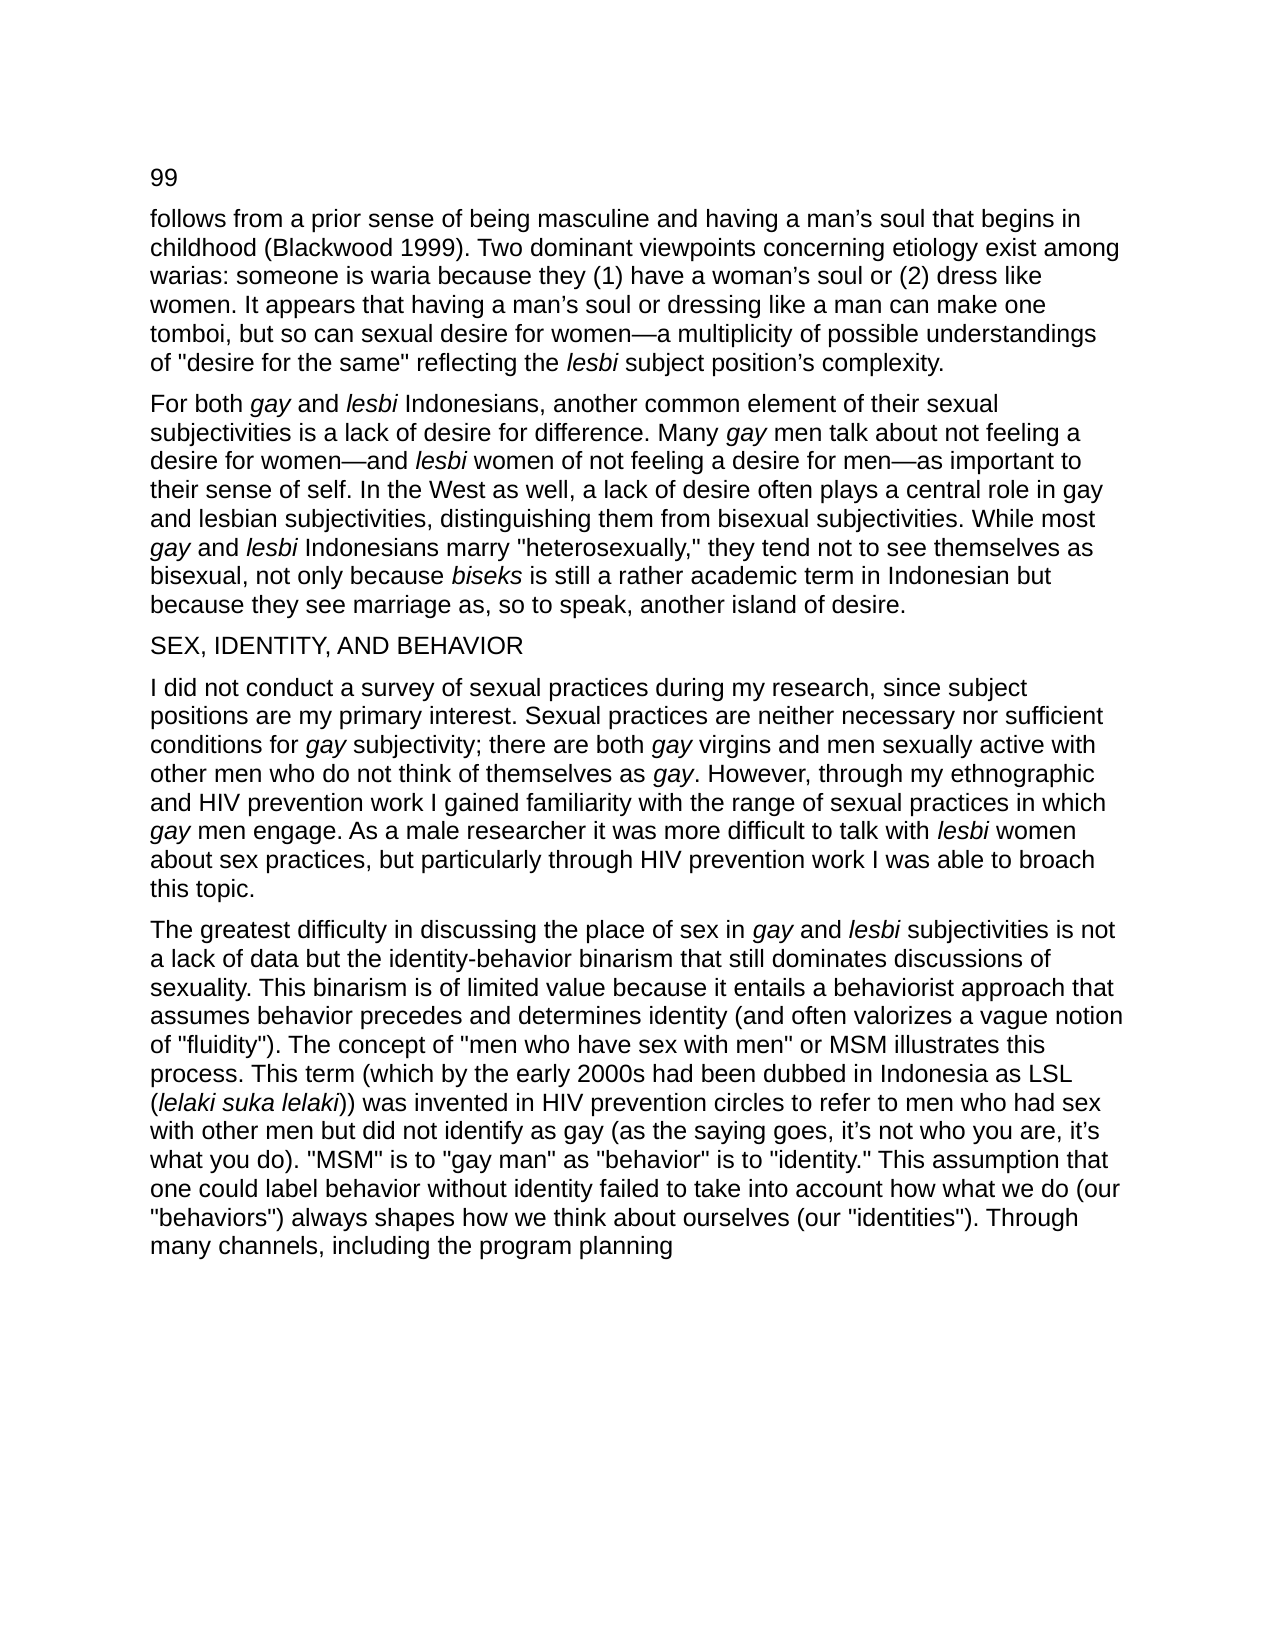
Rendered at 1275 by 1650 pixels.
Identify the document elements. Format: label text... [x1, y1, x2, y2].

text follows from a prior sense of being masculine and having a man’s soul that begins in childhood (Blackwood 1999). Two dominant viewpoints concerning etiology exist among warias: someone is waria because they (1) have a woman’s soul or (2) dress like women. It appears that having a man’s soul or dressing like a man can make one tomboi, but so can sexual desire for women—a multiplicity of possible understandings of "desire for the same" reflecting the lesbi subject position’s complexity. [150, 204, 1125, 376]
text I did not conduct a survey of sexual practices during my research, since subject positions are my primary interest. Sexual practices are neither necessary nor sufficient conditions for gay subjectivity; there are both gay virgins and men sexually active with other men who do not think of themselves as gay. However, through my ethnographic and HIV prevention work I gained familiarity with the range of sexual practices in which gay men engage. As a male researcher it was more difficult to talk with lesbi women about sex practices, but particularly through HIV prevention work I was able to broach this topic. [150, 672, 1125, 902]
text For both gay and lesbi Indonesians, another common element of their sexual subjectivities is a lack of desire for difference. Many gay men talk about not feeling a desire for women—and lesbi women of not feeling a desire for men—as important to their sense of self. In the West as well, a lack of desire often plays a central role in gay and lesbian subjectivities, distinguishing them from bisexual subjectivities. While most gay and lesbi Indonesians marry "heterosexually," they tend not to see themselves as bisexual, not only because biseks is still a rather academic term in Indonesian but because they see marriage as, so to speak, another island of desire. [150, 389, 1125, 619]
text 99 [150, 162, 1125, 191]
text The greatest difficulty in discussing the place of sex in gay and lesbi subjectivities is not a lack of data but the identity-behavior binarism that still dominates discussions of sexuality. This binarism is of limited value because it entails a behaviorist approach that assumes behavior precedes and determines identity (and often valorizes a vague notion of "fluidity"). The concept of "men who have sex with men" or MSM illustrates this process. This term (which by the early 2000s had been dubbed in Indonesia as LSL (lelaki suka lelaki)) was invented in HIV prevention circles to refer to men who had sex with other men but did not identify as gay (as the saying goes, it’s not who you are, it’s what you do). "MSM" is to "gay man" as "behavior" is to "identity." This assumption that one could label behavior without identity failed to take into account how what we do (our "behaviors") always shapes how we think about ourselves (our "identities"). Through many channels, including the program planning [150, 915, 1125, 1260]
text SEX, IDENTITY, AND BEHAVIOR [150, 631, 1125, 660]
